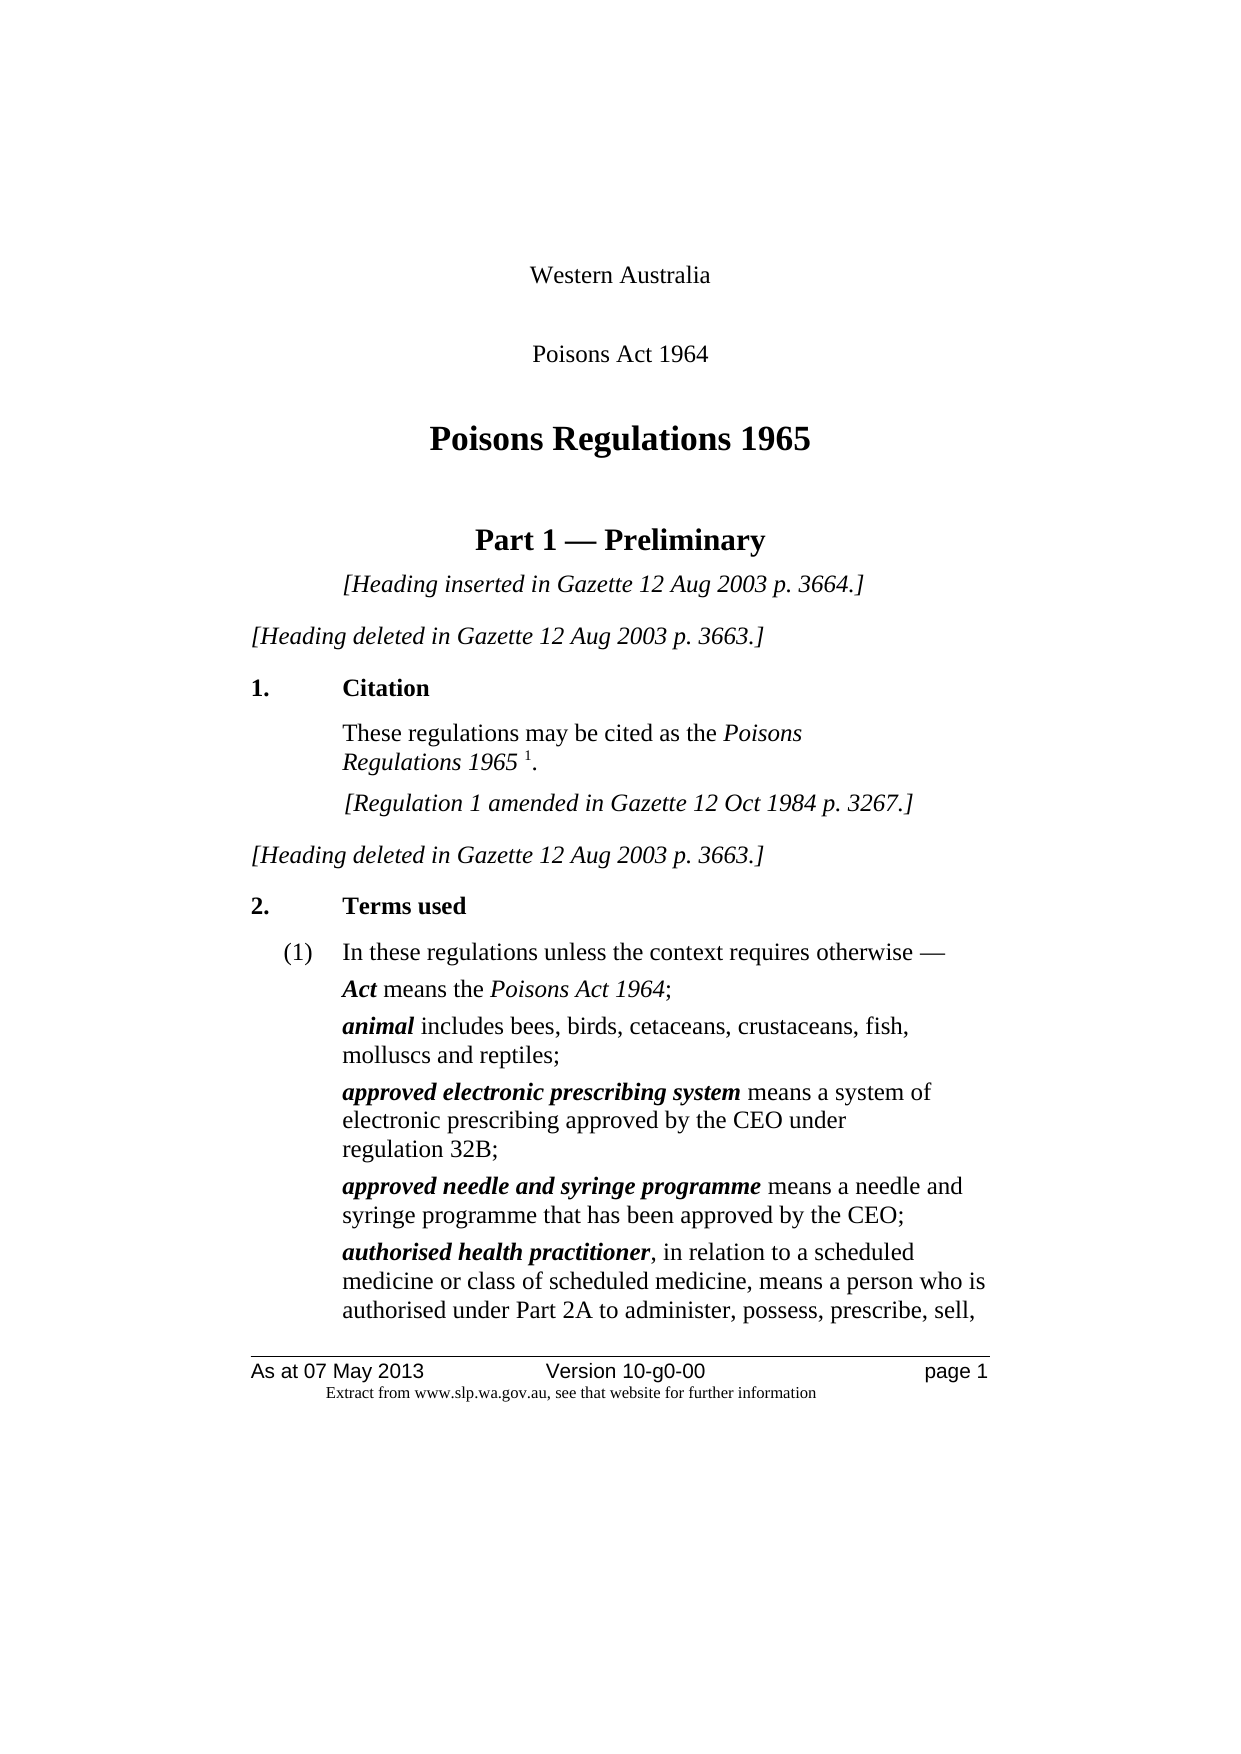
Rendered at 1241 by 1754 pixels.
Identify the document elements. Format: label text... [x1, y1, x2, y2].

text approved needle and syringe programme means a needle and syringe programme that has been approved by the CEO; [251, 1171, 990, 1229]
text Poisons Act 1964 [251, 339, 990, 367]
text [Regulation 1 amended in Gazette 12 Oct 1984 p. 3267.] [251, 788, 990, 817]
text [Heading deleted in Gazette 12 Aug 2003 p. 3663.] [251, 621, 990, 650]
text (1) In these regulations unless the context requires otherwise — [251, 937, 990, 966]
text Poisons Regulations 1965 [251, 417, 990, 458]
text animal includes bees, birds, cetaceans, crustaceans, fish, molluscs and reptiles; [251, 1011, 990, 1068]
text [Heading deleted in Gazette 12 Aug 2003 p. 3663.] [251, 840, 990, 868]
subtitle 2. Terms used [251, 891, 990, 920]
text approved electronic prescribing system means a system of electronic prescribing approved by the CEO under regulation 32B; [251, 1077, 990, 1163]
subtitle [Heading inserted in Gazette 12 Aug 2003 p. 3664.] [251, 569, 990, 598]
subtitle 1. Citation [251, 673, 990, 701]
text Act means the Poisons Act 1964; [251, 974, 990, 1003]
subtitle Part 1 — Preliminary [251, 521, 990, 557]
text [251, 1237, 990, 1323]
text These regulations may be cited as the Poisons Regulations 1965 1. [251, 718, 990, 776]
